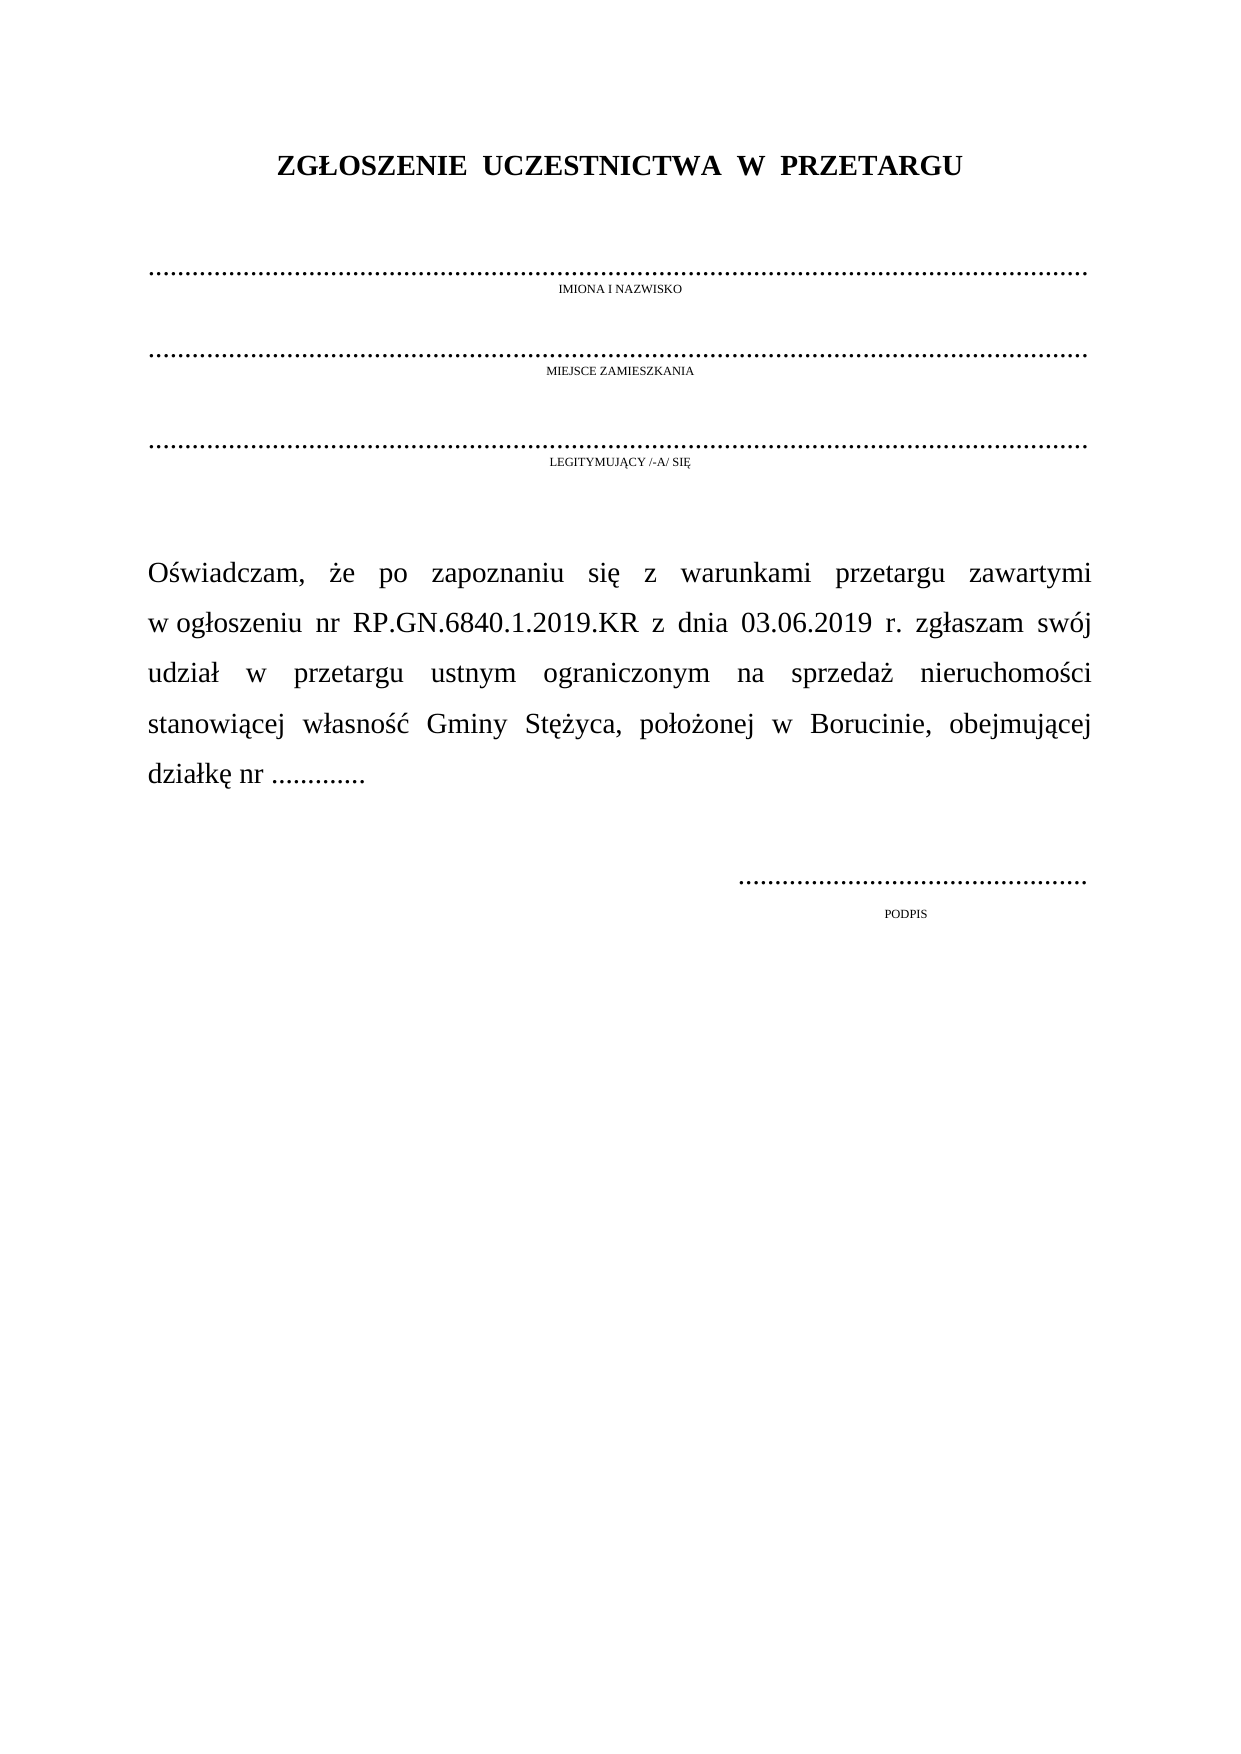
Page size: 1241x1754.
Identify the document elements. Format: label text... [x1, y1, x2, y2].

text IMIONA I NAZWISKO [148, 282, 1093, 296]
text ................................................................................................................................. [148, 330, 1093, 363]
text PODPIS [148, 907, 1093, 921]
text ZGŁOSZENIE UCZESTNICTWA W PRZETARGU [148, 148, 1093, 181]
text ................................................................................................................................. [148, 421, 1093, 454]
text LEGITYMUJĄCY /-A/ SIĘ [148, 454, 1093, 469]
text Oświadczam, że po zapoznaniu się z warunkami przetargu zawartymi w ogłoszeniu nr RP.GN.6840.1.2019.KR z dnia 03.06.2019 r. zgłaszam swój udział w przetargu ustnym ograniczonym na sprzedaż nieruchomości stanowiącej własność Gminy Stężyca, położonej w Borucinie, obejmującej działkę nr ............. [148, 555, 1093, 790]
text MIEJSCE ZAMIESZKANIA [148, 363, 1093, 378]
text ................................................................................................................................. [148, 248, 1093, 282]
text ................................................ [148, 857, 1093, 890]
